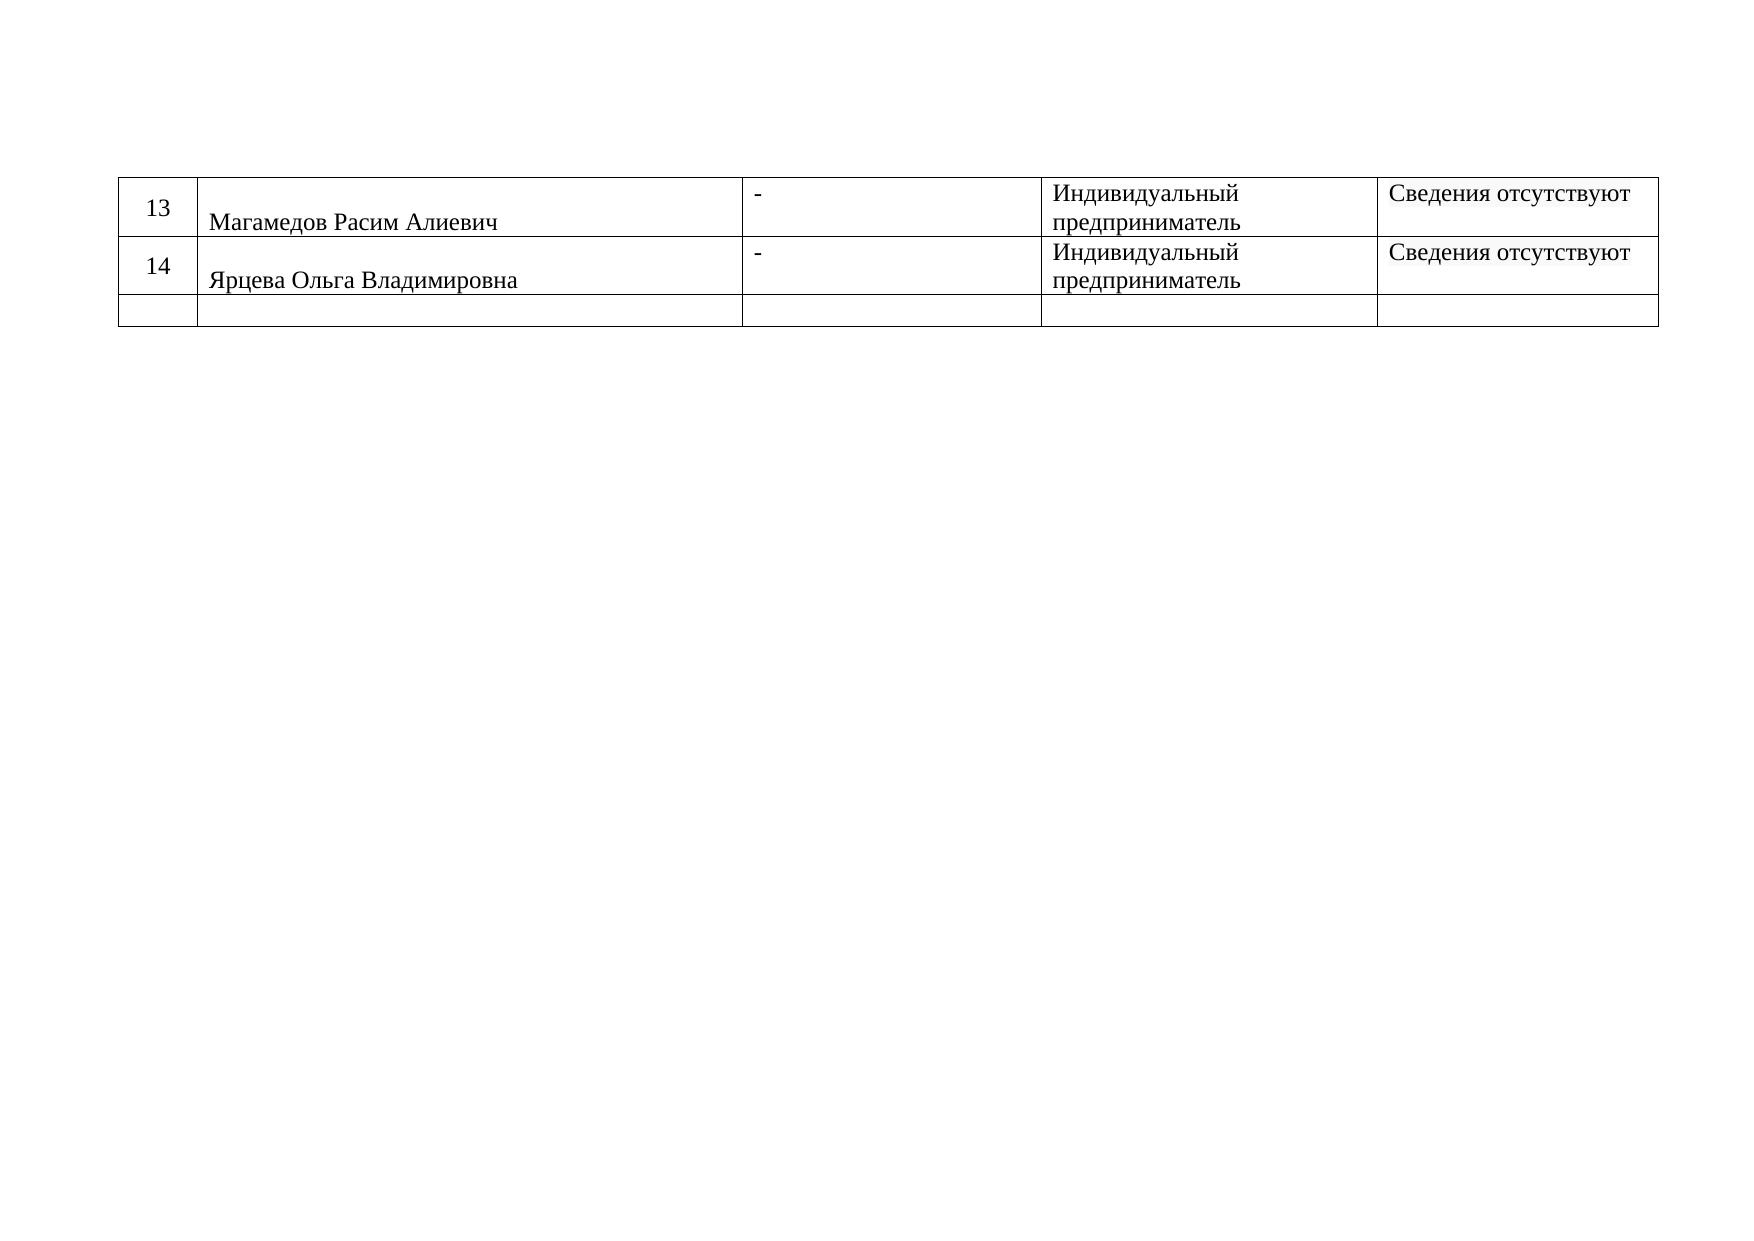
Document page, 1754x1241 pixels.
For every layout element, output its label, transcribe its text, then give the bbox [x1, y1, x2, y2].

table_cell 14 [119, 237, 197, 294]
table_cell Индивидуальный предприниматель [1042, 237, 1377, 294]
table_cell [1042, 295, 1377, 326]
table_cell - [743, 237, 1041, 294]
table_cell [743, 295, 1041, 326]
table_cell Сведения отсутствуют [1378, 237, 1658, 294]
table_cell Магамедов Расим Алиевич [198, 178, 742, 236]
table_cell [198, 295, 742, 326]
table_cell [1042, 178, 1377, 236]
table_cell Ярцева Ольга Владимировна [198, 237, 742, 294]
table_cell 13 [119, 178, 197, 236]
table_cell [1378, 295, 1658, 326]
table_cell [1378, 178, 1658, 236]
table_cell - [743, 178, 1041, 236]
table_cell [119, 295, 197, 326]
